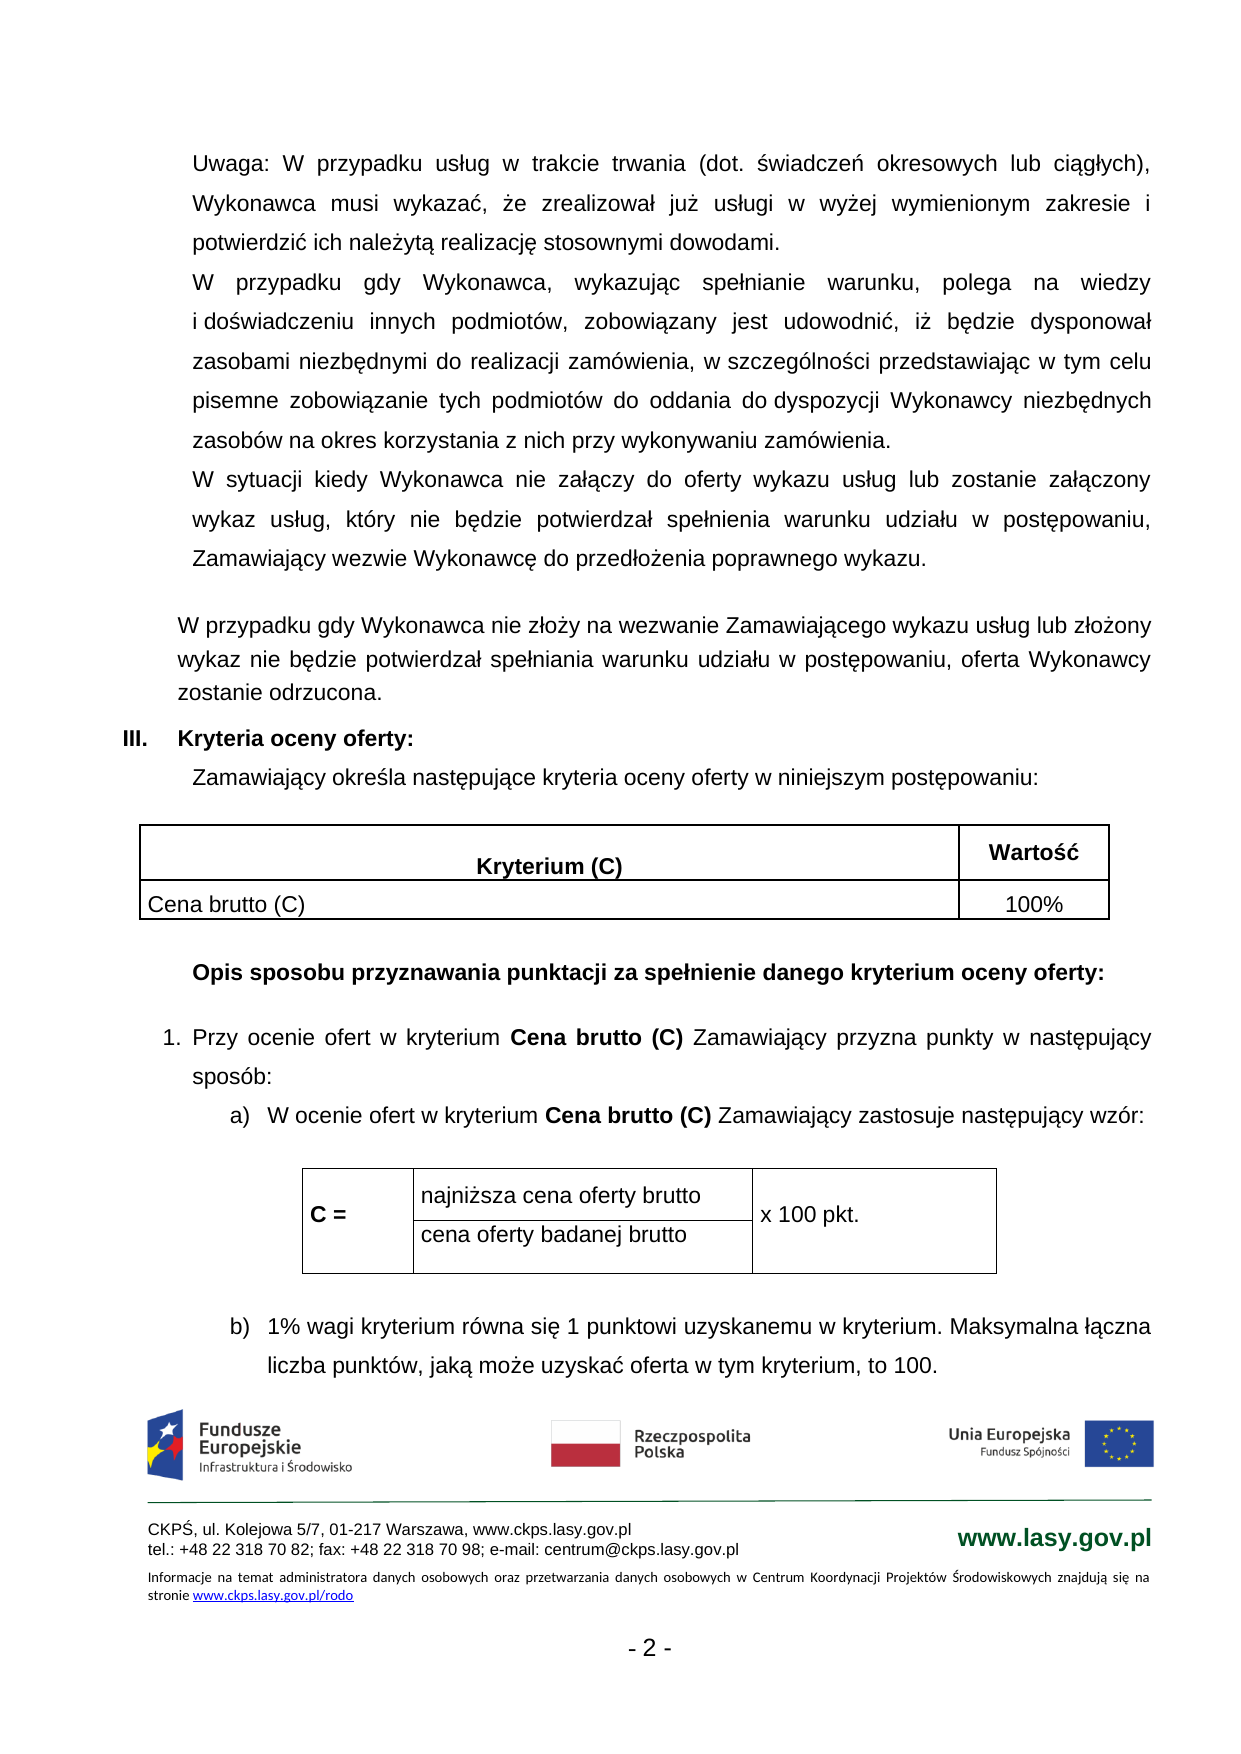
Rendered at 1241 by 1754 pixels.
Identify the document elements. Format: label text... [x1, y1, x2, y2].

list W przypadku gdy Wykonawca, wykazując spełnianie warunku, polega na wiedzy i doświadczeniu innych podmiotów, zobowiązany jest udowodnić, iż będzie dysponował zasobami niezbędnymi do realizacji zamówienia, w szczególności przedstawiając w tym celu pisemne zobowiązanie tych podmiotów do oddania do dyspozycji Wykonawcy niezbędnych zasobów na okres korzystania z nich przy wykonywaniu zamówienia. [192, 269, 1152, 453]
list W sytuacji kiedy Wykonawca nie załączy do oferty wykazu usług lub zostanie załączony wykaz usług, który nie będzie potwierdzał spełnienia warunku udziału w postępowaniu, Zamawiający wezwie Wykonawcę do przedłożenia poprawnego wykazu. [192, 466, 1152, 572]
text W przypadku gdy Wykonawca nie złoży na wezwanie Zamawiającego wykazu usług lub złożony wykaz nie będzie potwierdzał spełniania warunku udziału w postępowaniu, oferta Wykonawcy zostanie odrzucona. [177, 606, 1152, 706]
table_header x 100 pkt. [753, 1169, 996, 1272]
picture [132, 1399, 1169, 1492]
list W ocenie ofert w kryterium Cena brutto (C) Zamawiający zastosuje następujący wzór: [229, 1102, 1152, 1129]
list 1% wagi kryterium równa się 1 punktowi uzyskanemu w kryterium. Maksymalna łączna liczba punktów, jaką może uzyskać oferta w tym kryterium, to 100. [229, 1313, 1152, 1379]
table_header najniższa cena oferty brutto [414, 1169, 752, 1220]
text Opis sposobu przyznawania punktacji za spełnienie danego kryterium oceny oferty: [192, 959, 1152, 985]
table_header Wartość [960, 826, 1108, 879]
list Kryteria oceny oferty: [148, 718, 1152, 751]
list Przy ocenie ofert w kryterium Cena brutto (C) Zamawiający przyzna punkty w następujący sposób: [162, 1023, 1152, 1089]
table_header C = [303, 1169, 413, 1272]
list Zamawiający określa następujące kryteria oceny oferty w niniejszym postępowaniu: [192, 764, 1152, 790]
table_header Kryterium (C) [141, 826, 958, 879]
table_cell Cena brutto (C) [141, 881, 958, 917]
table_cell 100% [960, 881, 1108, 917]
table_cell cena oferty badanej brutto [414, 1221, 752, 1272]
text Uwaga: W przypadku usług w trakcie trwania (dot. świadczeń okresowych lub ciągłych), Wykonawca musi wykazać, że zrealizował już usługi w wyżej wymienionym zakresie i potwierdzić ich należytą realizację stosownymi dowodami. [192, 150, 1152, 256]
